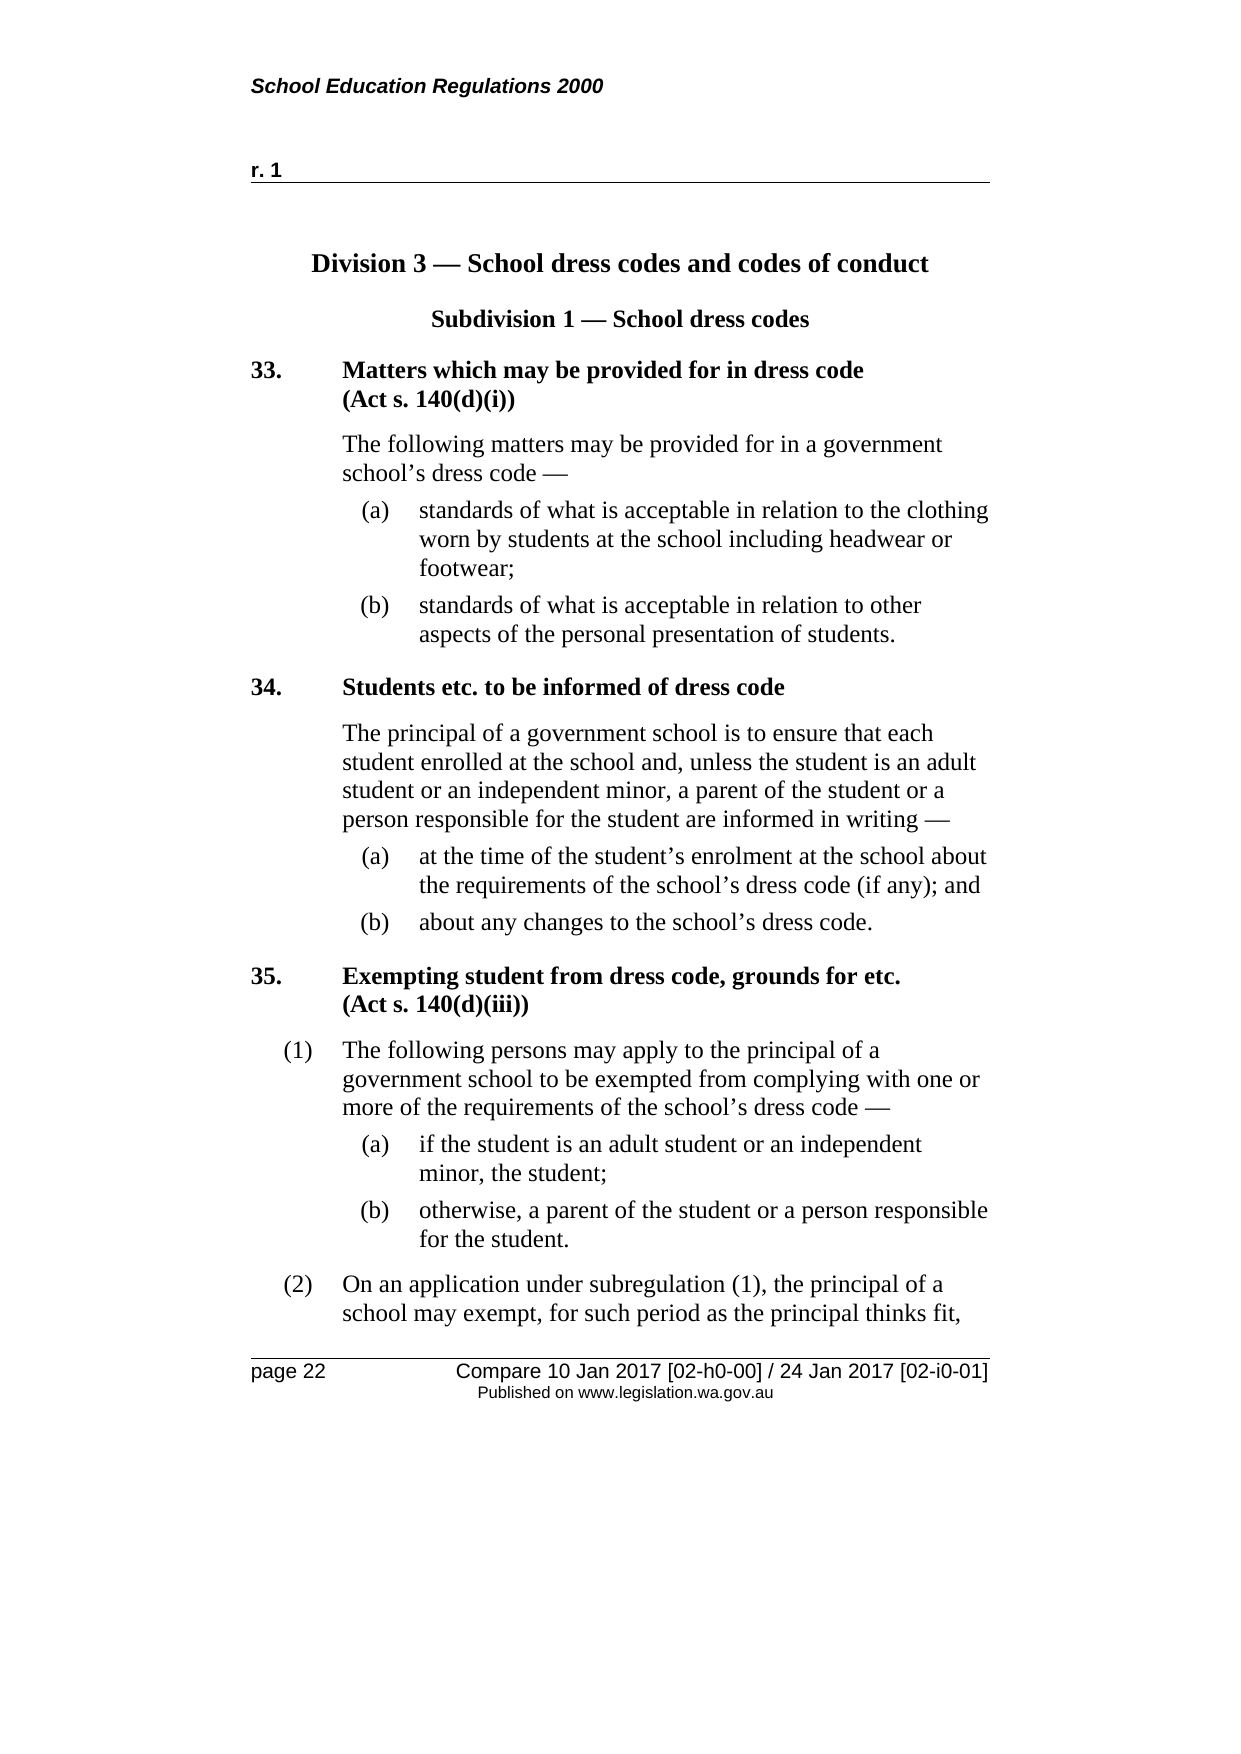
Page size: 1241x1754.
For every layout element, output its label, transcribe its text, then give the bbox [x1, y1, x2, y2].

text (1) The following persons may apply to the principal of a government school to be exempted from complying with one or more of the requirements of the school’s dress code — [251, 1035, 990, 1121]
subtitle Division 3 — School dress codes and codes of conduct [251, 247, 990, 279]
subtitle 34. Students etc. to be informed of dress code [251, 672, 990, 701]
text (a) at the time of the student’s enrolment at the school about the requirements of the school’s dress code (if any); and [251, 841, 990, 899]
text (b) standards of what is acceptable in relation to other aspects of the personal presentation of students. [251, 590, 990, 647]
subtitle Subdivision 1 — School dress codes [251, 304, 990, 332]
text The principal of a government school is to ensure that each student enrolled at the school and, unless the student is an adult student or an independent minor, a parent of the student or a person responsible for the student are informed in writing — [251, 718, 990, 833]
subtitle 33. Matters which may be provided for in dress code (Act s. 140(d)(i)) [251, 355, 990, 413]
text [251, 1269, 990, 1327]
text (b) otherwise, a parent of the student or a person responsible for the student. [251, 1195, 990, 1253]
text (b) about any changes to the school’s dress code. [251, 907, 990, 936]
text (a) if the student is an adult student or an independent minor, the student; [251, 1129, 990, 1187]
text (a) standards of what is acceptable in relation to the clothing worn by students at the school including headwear or footwear; [251, 495, 990, 582]
subtitle 35. Exempting student from dress code, grounds for etc. (Act s. 140(d)(iii)) [251, 961, 990, 1018]
text The following matters may be provided for in a government school’s dress code — [251, 429, 990, 487]
